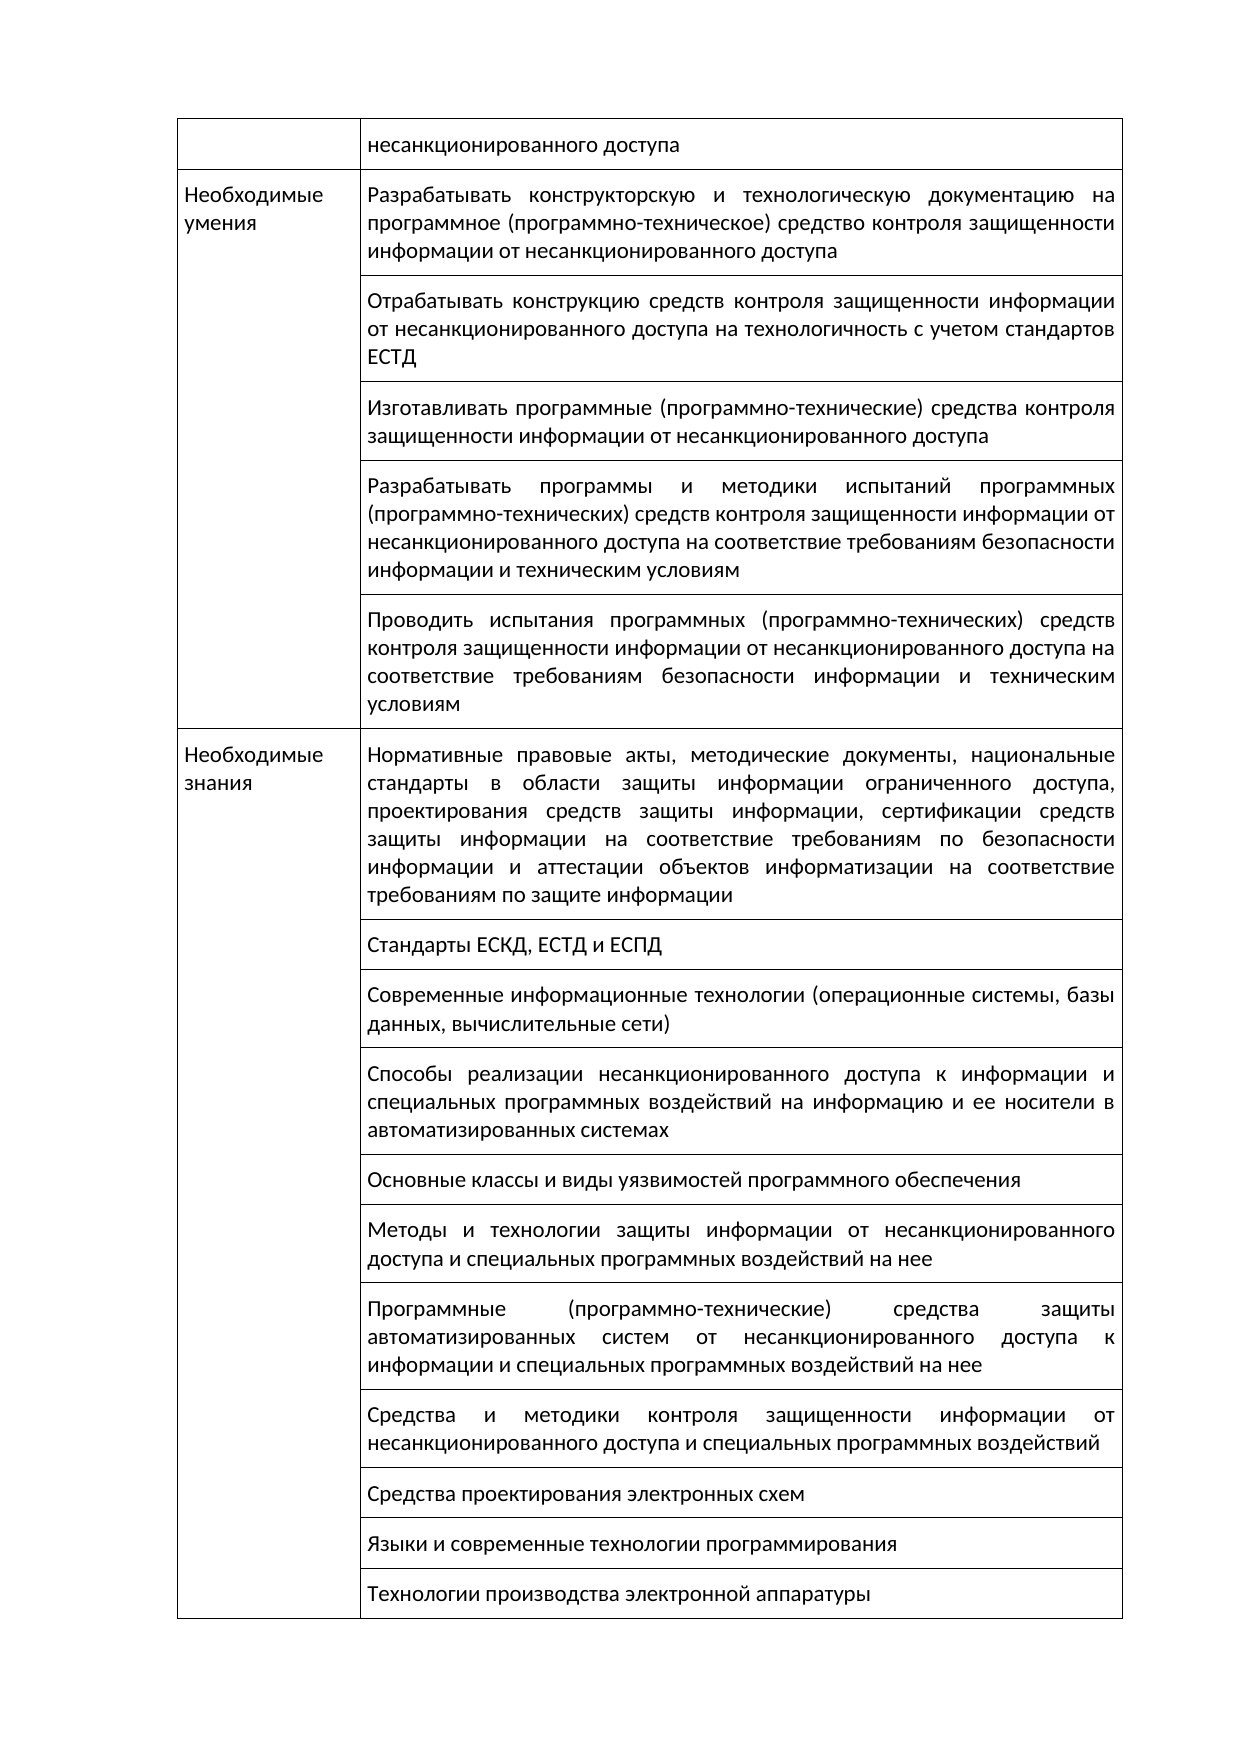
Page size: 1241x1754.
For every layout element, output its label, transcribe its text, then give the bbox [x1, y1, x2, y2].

table_cell Разрабатывать программы и методики испытаний программных (программно-технических) средств контроля защищенности информации от несанкционированного доступа на соответствие требованиям безопасности информации и техническим условиям [361, 461, 1122, 594]
table_cell Необходимые знания [178, 729, 360, 1618]
table_cell Языки и современные технологии программирования [361, 1518, 1122, 1568]
table_cell Современные информационные технологии (операционные системы, базы данных, вычислительные сети) [361, 970, 1122, 1047]
table_cell Программные (программно-технические) средства защиты автоматизированных систем от несанкционированного доступа к информации и специальных программных воздействий на нее [361, 1283, 1122, 1389]
table_cell Изготавливать программные (программно-технические) средства контроля защищенности информации от несанкционированного доступа [361, 382, 1122, 459]
table_cell Необходимые умения [178, 170, 360, 728]
table_cell Методы и технологии защиты информации от несанкционированного доступа и специальных программных воздействий на нее [361, 1205, 1122, 1282]
table_cell Способы реализации несанкционированного доступа к информации и специальных программных воздействий на информацию и ее носители в автоматизированных системах [361, 1048, 1122, 1154]
table_cell Нормативные правовые акты, методические документы, национальные стандарты в области защиты информации ограниченного доступа, проектирования средств защиты информации, сертификации средств защиты информации на соответствие требованиям по безопасности информации и аттестации объектов информатизации на соответствие требованиям по защите информации [361, 729, 1122, 919]
table_cell Разрабатывать конструкторскую и технологическую документацию на программное (программно-техническое) средство контроля защищенности информации от несанкционированного доступа [361, 170, 1122, 275]
table_cell Основные классы и виды уязвимостей программного обеспечения [361, 1155, 1122, 1204]
table_cell Проводить испытания программных (программно-технических) средств контроля защищенности информации от несанкционированного доступа на соответствие требованиям безопасности информации и техническим условиям [361, 595, 1122, 728]
table_cell Отрабатывать конструкцию средств контроля защищенности информации от несанкционированного доступа на технологичность с учетом стандартов ЕСТД [361, 276, 1122, 381]
table_cell Технологии производства электронной аппаратуры [361, 1569, 1122, 1618]
table_cell Средства и методики контроля защищенности информации от несанкционированного доступа и специальных программных воздействий [361, 1390, 1122, 1467]
table_cell Стандарты ЕСКД, ЕСТД и ЕСПД [361, 920, 1122, 969]
table_cell Средства проектирования электронных схем [361, 1468, 1122, 1517]
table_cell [361, 119, 1122, 168]
